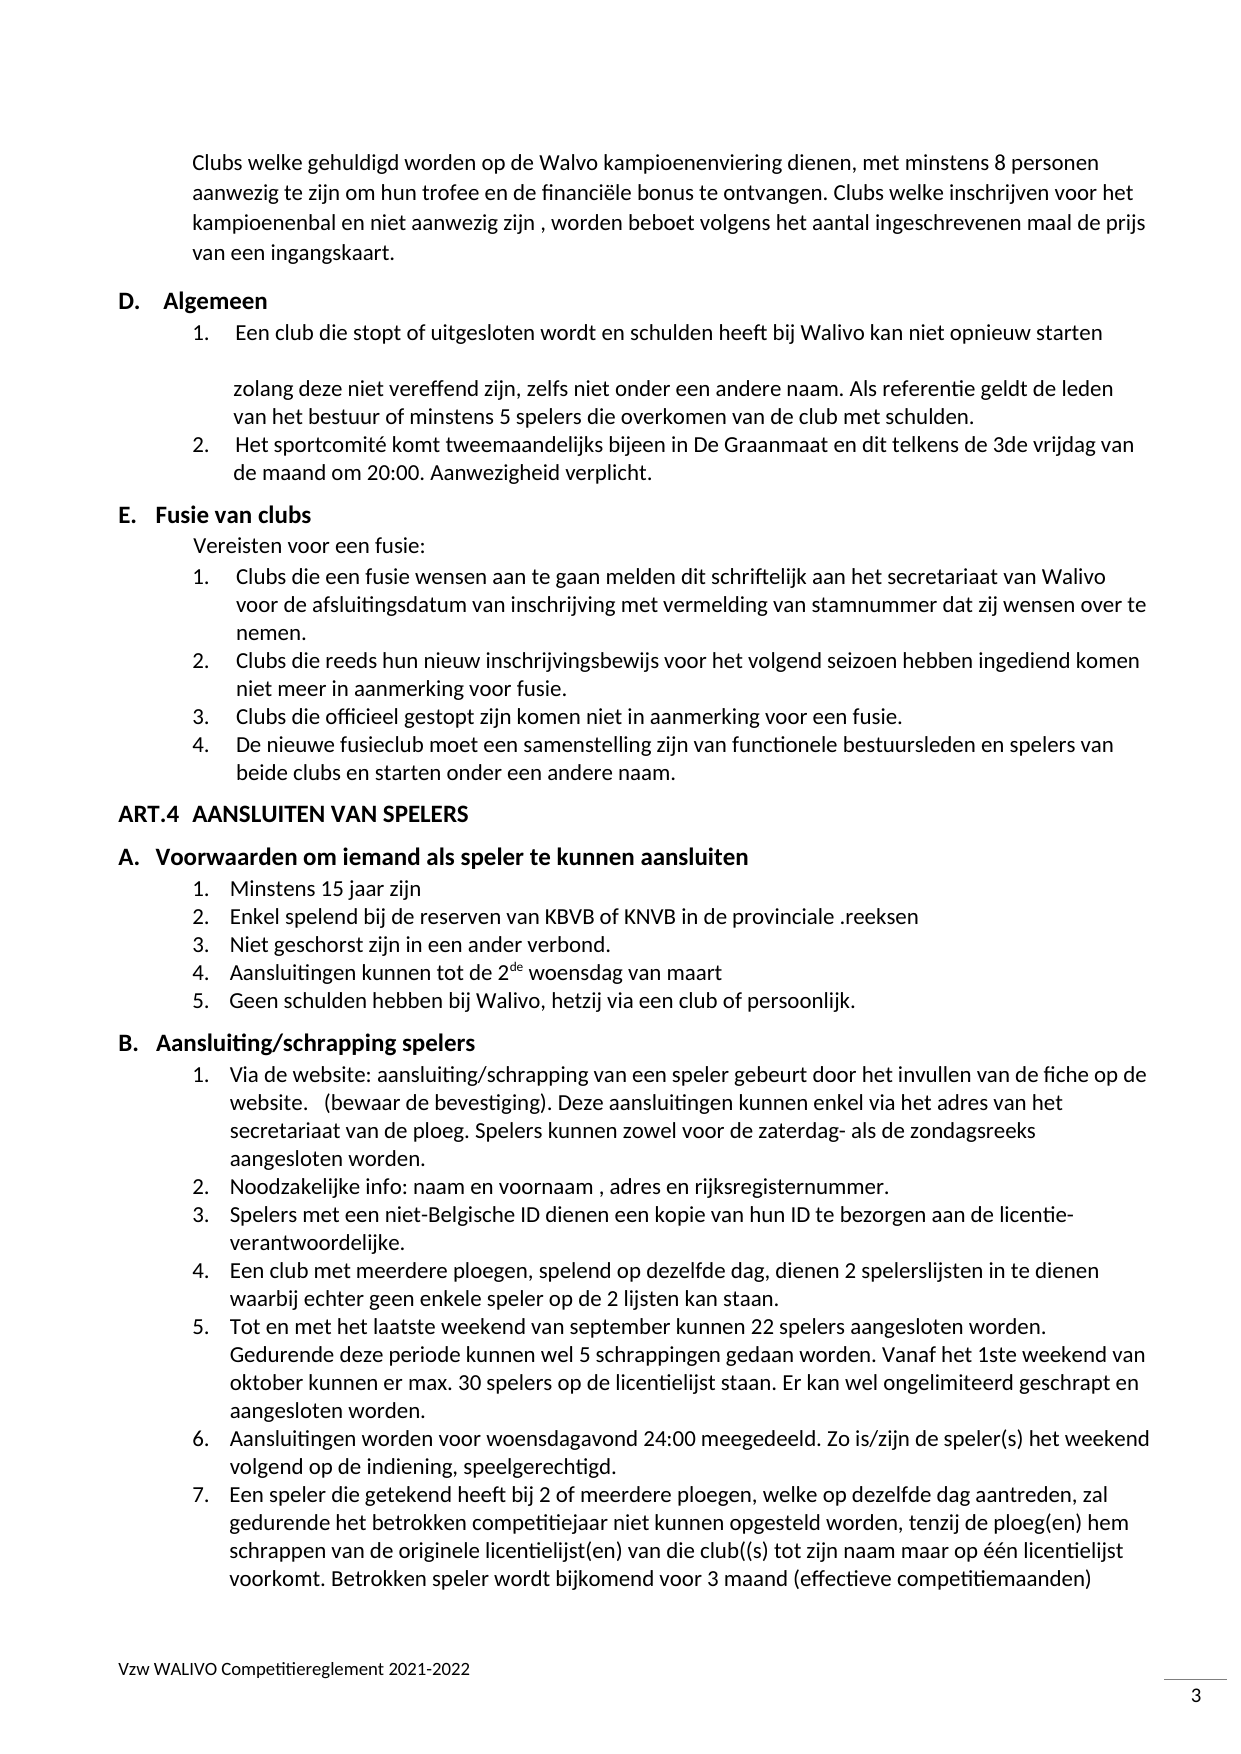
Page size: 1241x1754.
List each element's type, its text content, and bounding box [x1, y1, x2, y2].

list De nieuwe fusieclub moet een samenstelling zijn van functionele bestuursleden en spelers van beide clubs en starten onder een andere naam. [192, 730, 1152, 786]
list Minstens 15 jaar zijn [192, 874, 1152, 902]
list Fusie van clubs [118, 499, 1152, 529]
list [192, 1480, 1152, 1592]
text 1. Een club die stopt of uitgesloten wordt en schulden heeft bij Walivo kan niet opnieuw starten zolang deze niet vereffend zijn, zelfs niet onder een andere naam. Als referentie geldt de leden van het bestuur of minstens 5 spelers die overkomen van de club met schulden. 2. Het sportcomité komt tweemaandelijks bijeen in De Graanmaat en dit telkens de 3de vrijdag van [192, 318, 1152, 458]
list Aansluitingen kunnen tot de 2de woensdag van maart [192, 958, 1152, 987]
text B. Aansluiting/schrapping spelers [118, 1027, 1152, 1058]
list Geen schulden hebben bij Walivo, hetzij via een club of persoonlijk. [192, 987, 1152, 1014]
list Tot en met het laatste weekend van september kunnen 22 spelers aangesloten worden. Gedurende deze periode kunnen wel 5 schrappingen gedaan worden. Vanaf het 1ste weekend van oktober kunnen er max. 30 spelers op de licentielijst staan. Er kan wel ongelimiteerd geschrapt en aangesloten worden. [192, 1312, 1152, 1424]
list Voorwaarden om iemand als speler te kunnen aansluiten [118, 842, 1152, 872]
list Clubs die een fusie wensen aan te gaan melden dit schriftelijk aan het secretariaat van Walivo voor de afsluitingsdatum van inschrijving met vermelding van stamnummer dat zij wensen over te nemen. [192, 562, 1152, 646]
list Vereisten voor een fusie: [193, 532, 1152, 560]
list Spelers met een niet-Belgische ID dienen een kopie van hun ID te bezorgen aan de licentie- verantwoordelijke. [192, 1200, 1152, 1256]
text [192, 148, 1152, 266]
list Clubs die reeds hun nieuw inschrijvingsbewijs voor het volgend seizoen hebben ingediend komen niet meer in aanmerking voor fusie. [192, 646, 1152, 702]
text D. Algemeen [118, 285, 1152, 316]
list Via de website: aansluiting/schrapping van een speler gebeurt door het invullen van de fiche op de website. (bewaar de bevestiging). Deze aansluitingen kunnen enkel via het adres van het secretariaat van de ploeg. Spelers kunnen zowel voor de zaterdag- als de zondagsreeks aangesloten worden. [192, 1060, 1152, 1172]
list Een club met meerdere ploegen, spelend op dezelfde dag, dienen 2 spelerslijsten in te dienen waarbij echter geen enkele speler op de 2 lijsten kan staan. [192, 1256, 1152, 1312]
subtitle ART.4 AANSLUITEN VAN SPELERS [118, 798, 1152, 829]
text de maand om 20:00. Aanwezigheid verplicht. [192, 458, 1152, 486]
list Niet geschorst zijn in een ander verbond. [192, 931, 1152, 958]
list Noodzakelijke info: naam en voornaam , adres en rijksregisternummer. [192, 1172, 1152, 1200]
list Enkel spelend bij de reserven van KBVB of KNVB in de provinciale .reeksen [192, 902, 1152, 931]
list Aansluitingen worden voor woensdagavond 24:00 meegedeeld. Zo is/zijn de speler(s) het weekend volgend op de indiening, speelgerechtigd. [192, 1424, 1152, 1480]
list Clubs die officieel gestopt zijn komen niet in aanmerking voor een fusie. [192, 702, 1152, 730]
